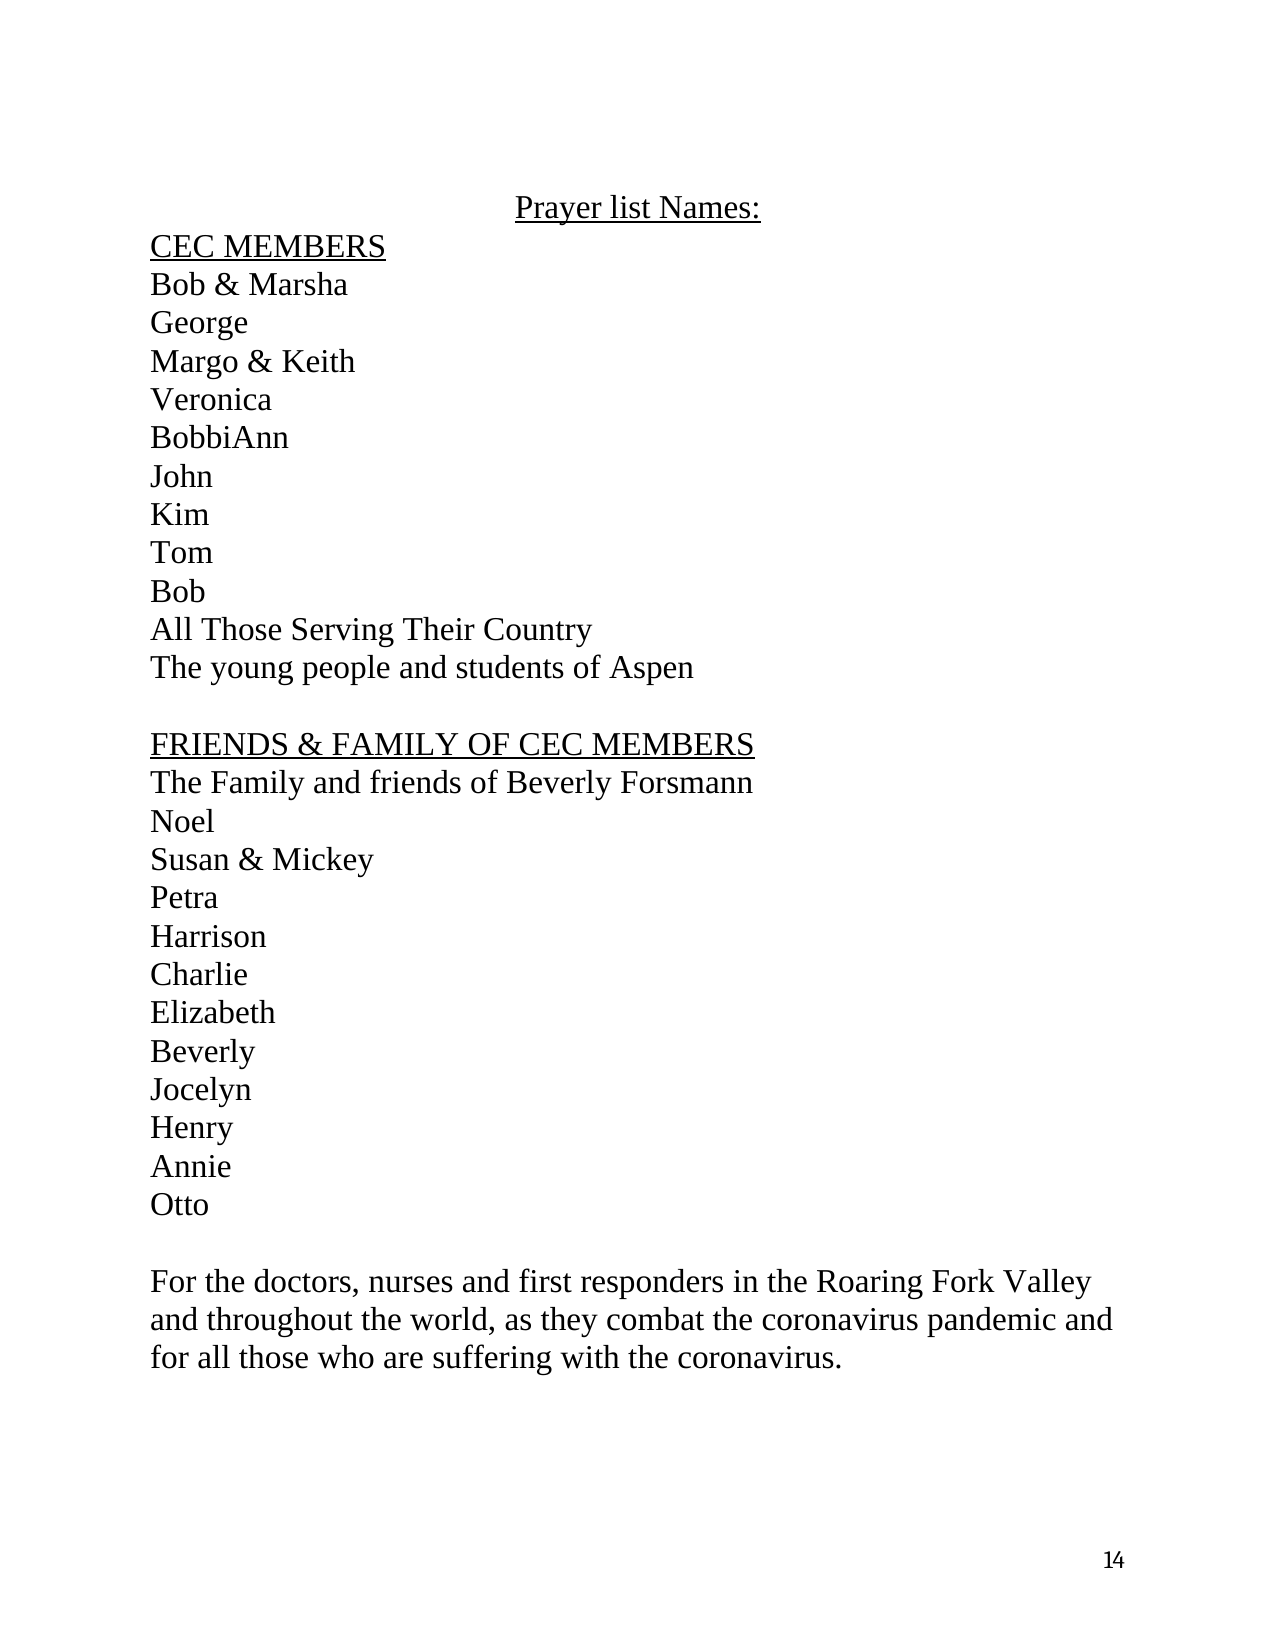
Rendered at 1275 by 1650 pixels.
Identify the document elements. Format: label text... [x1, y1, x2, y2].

text Susan & Mickey [150, 839, 1125, 877]
text For the doctors, nurses and first responders in the Roaring Fork Valley and throughout the world, as they combat the coronavirus pandemic and for all those who are suffering with the coronavirus. [150, 1261, 1125, 1376]
text Beverly [150, 1031, 1125, 1069]
text The young people and students of Aspen [150, 647, 1125, 686]
text The Family and friends of Beverly Forsmann [150, 762, 1125, 801]
text All Those Serving Their Country [150, 609, 1125, 647]
text Noel [150, 801, 1125, 839]
text Bob & Marsha [150, 264, 1125, 302]
text Elizabeth [150, 992, 1125, 1031]
text Jocelyn [150, 1069, 1125, 1107]
text Petra [150, 877, 1125, 916]
text Margo & Keith [150, 341, 1125, 379]
text Kim [150, 494, 1125, 532]
text John [150, 456, 1125, 494]
text Charlie [150, 954, 1125, 992]
text Annie [150, 1146, 1125, 1184]
text George [150, 302, 1125, 341]
text Prayer list Names: [150, 187, 1125, 226]
text FRIENDS & FAMILY OF CEC MEMBERS [150, 724, 1125, 762]
text Bob [150, 571, 1125, 609]
text Otto [150, 1184, 1125, 1222]
text Harrison [150, 916, 1125, 954]
text Tom [150, 532, 1125, 571]
text BobbiAnn [150, 417, 1125, 456]
text CEC MEMBERS [150, 226, 1125, 264]
text Veronica [150, 379, 1125, 417]
text Henry [150, 1107, 1125, 1146]
